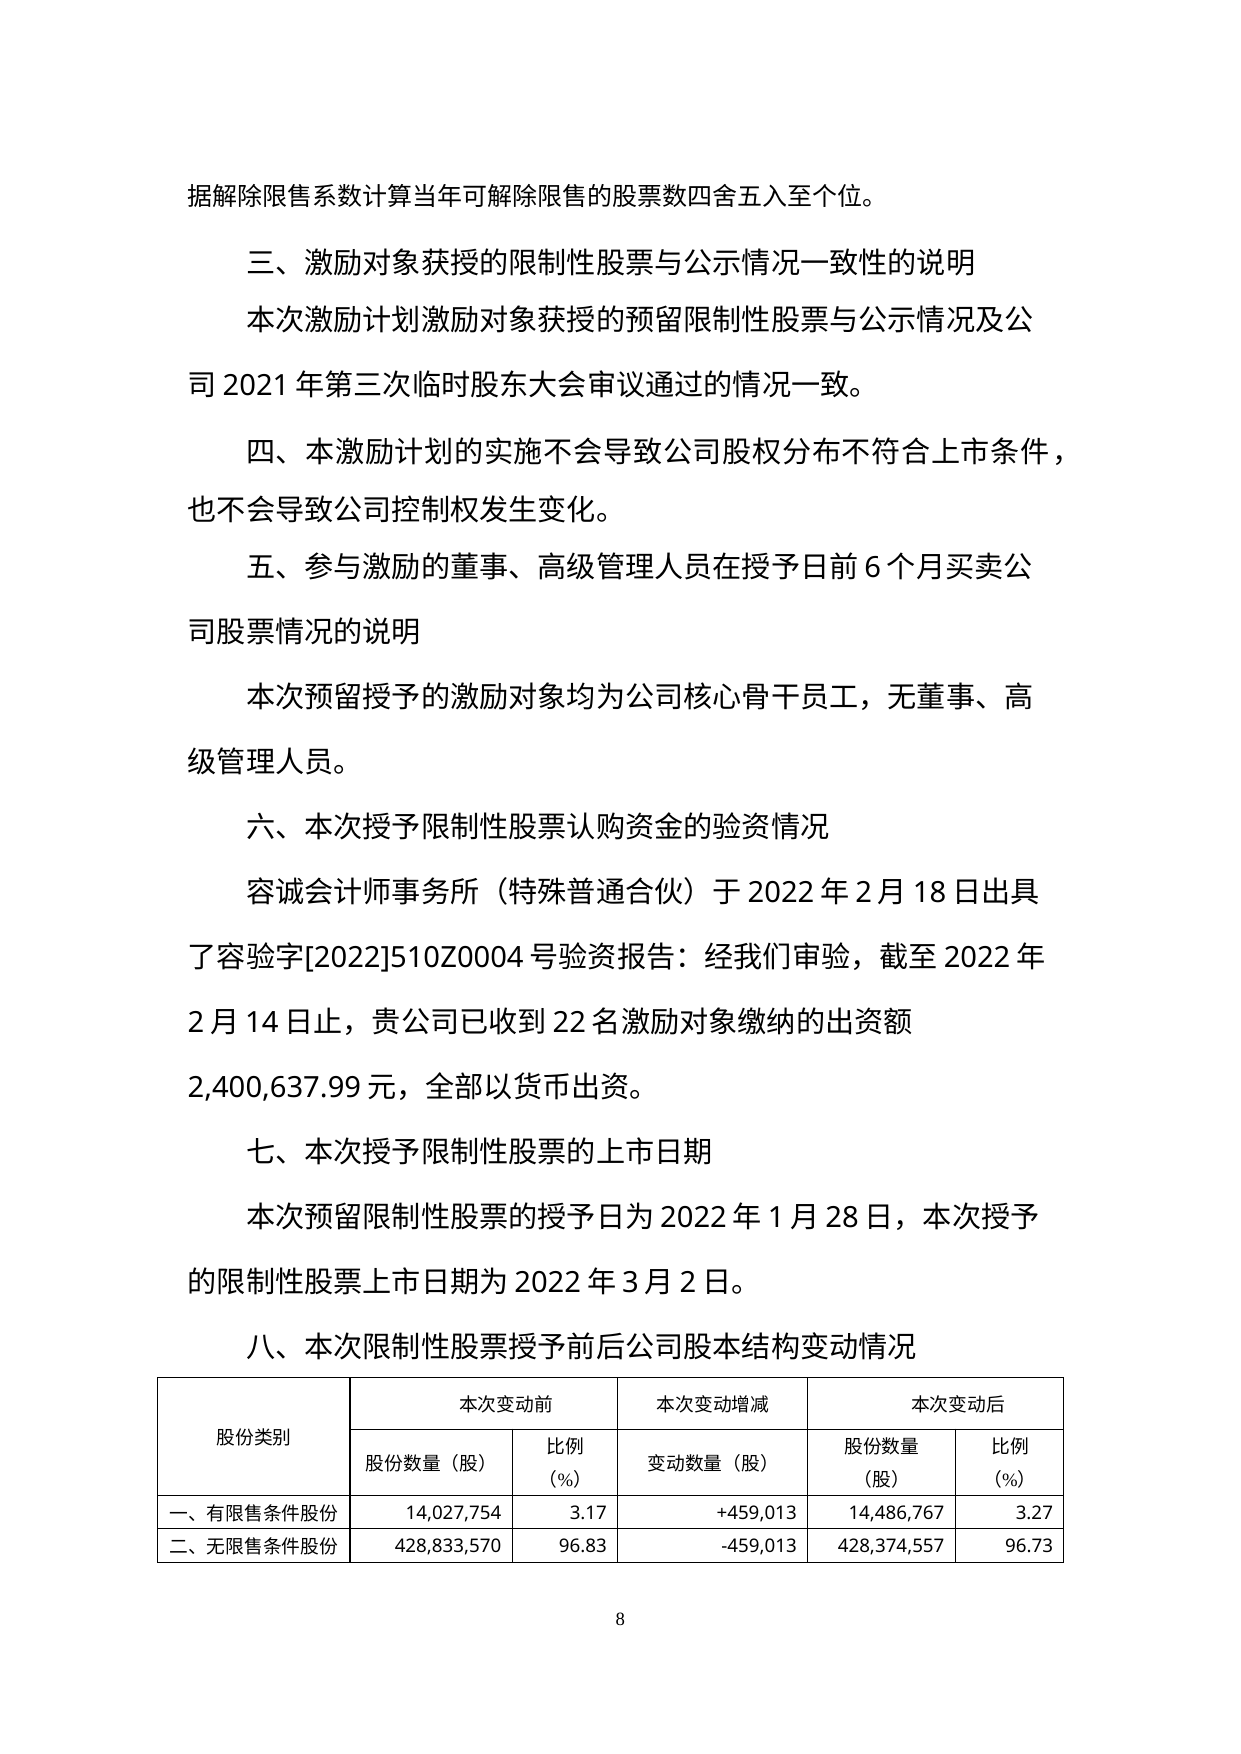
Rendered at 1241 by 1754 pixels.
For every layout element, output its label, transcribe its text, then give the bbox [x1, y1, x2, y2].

table_header 本次变动增减 [618, 1378, 807, 1428]
table_cell 变动数量（股） [618, 1430, 807, 1494]
table_cell 股份数量（股） [808, 1430, 955, 1494]
table_cell 3.17 [513, 1496, 617, 1528]
table_cell 96.73 [956, 1529, 1063, 1562]
text 五、参与激励的董事、高级管理人员在授予日前6个月买卖公司股票情况的说明 [187, 532, 1053, 662]
text 四、本激励计划的实施不会导致公司股权分布不符合上市条件，也不会导致公司控制权发生变化。 [187, 415, 1053, 532]
table_header 股份类别 [158, 1378, 349, 1494]
table_cell 14,486,767 [808, 1496, 955, 1528]
table_cell +459,013 [618, 1496, 807, 1528]
text 本次激励计划激励对象获授的预留限制性股票与公示情况及公司2021年第三次临时股东大会审议通过的情况一致。 [187, 285, 1053, 415]
text 七、本次授予限制性股票的上市日期 [187, 1117, 1053, 1182]
table_cell 428,374,557 [808, 1529, 955, 1562]
table_cell 428,833,570 [351, 1529, 512, 1562]
table_header 本次变动后 [808, 1378, 1063, 1428]
table_cell 14,027,754 [351, 1496, 512, 1528]
text 三、激励对象获授的限制性股票与公示情况一致性的说明 [187, 227, 1053, 285]
text 六、本次授予限制性股票认购资金的验资情况 [187, 792, 1053, 857]
text 容诚会计师事务所（特殊普通合伙）于2022年2月18日出具了容验字[2022]510Z0004号验资报告：经我们审验，截至2022年2月14日止，贵公司已收到22名激励对象缴纳的出资额2,400,637.99元，全部以货币出资。 [187, 857, 1053, 1117]
table_cell 比例（%） [956, 1430, 1063, 1494]
table_cell -459,013 [618, 1529, 807, 1562]
table_header 本次变动前 [351, 1378, 617, 1428]
table_cell 股份数量（股） [351, 1430, 512, 1494]
text 本次预留限制性股票的授予日为2022年1月28日，本次授予的限制性股票上市日期为2022年3月2日。 [187, 1182, 1053, 1312]
table_cell 3.27 [956, 1496, 1063, 1528]
text 本次预留授予的激励对象均为公司核心骨干员工，无董事、高级管理人员。 [187, 662, 1053, 792]
table_cell 二、无限售条件股份 [158, 1529, 349, 1562]
table_cell 96.83 [513, 1529, 617, 1562]
table_cell 一、有限售条件股份 [158, 1496, 349, 1528]
table_cell 比例（%） [513, 1430, 617, 1494]
text 八、本次限制性股票授予前后公司股本结构变动情况 [187, 1312, 1053, 1377]
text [187, 162, 1053, 227]
